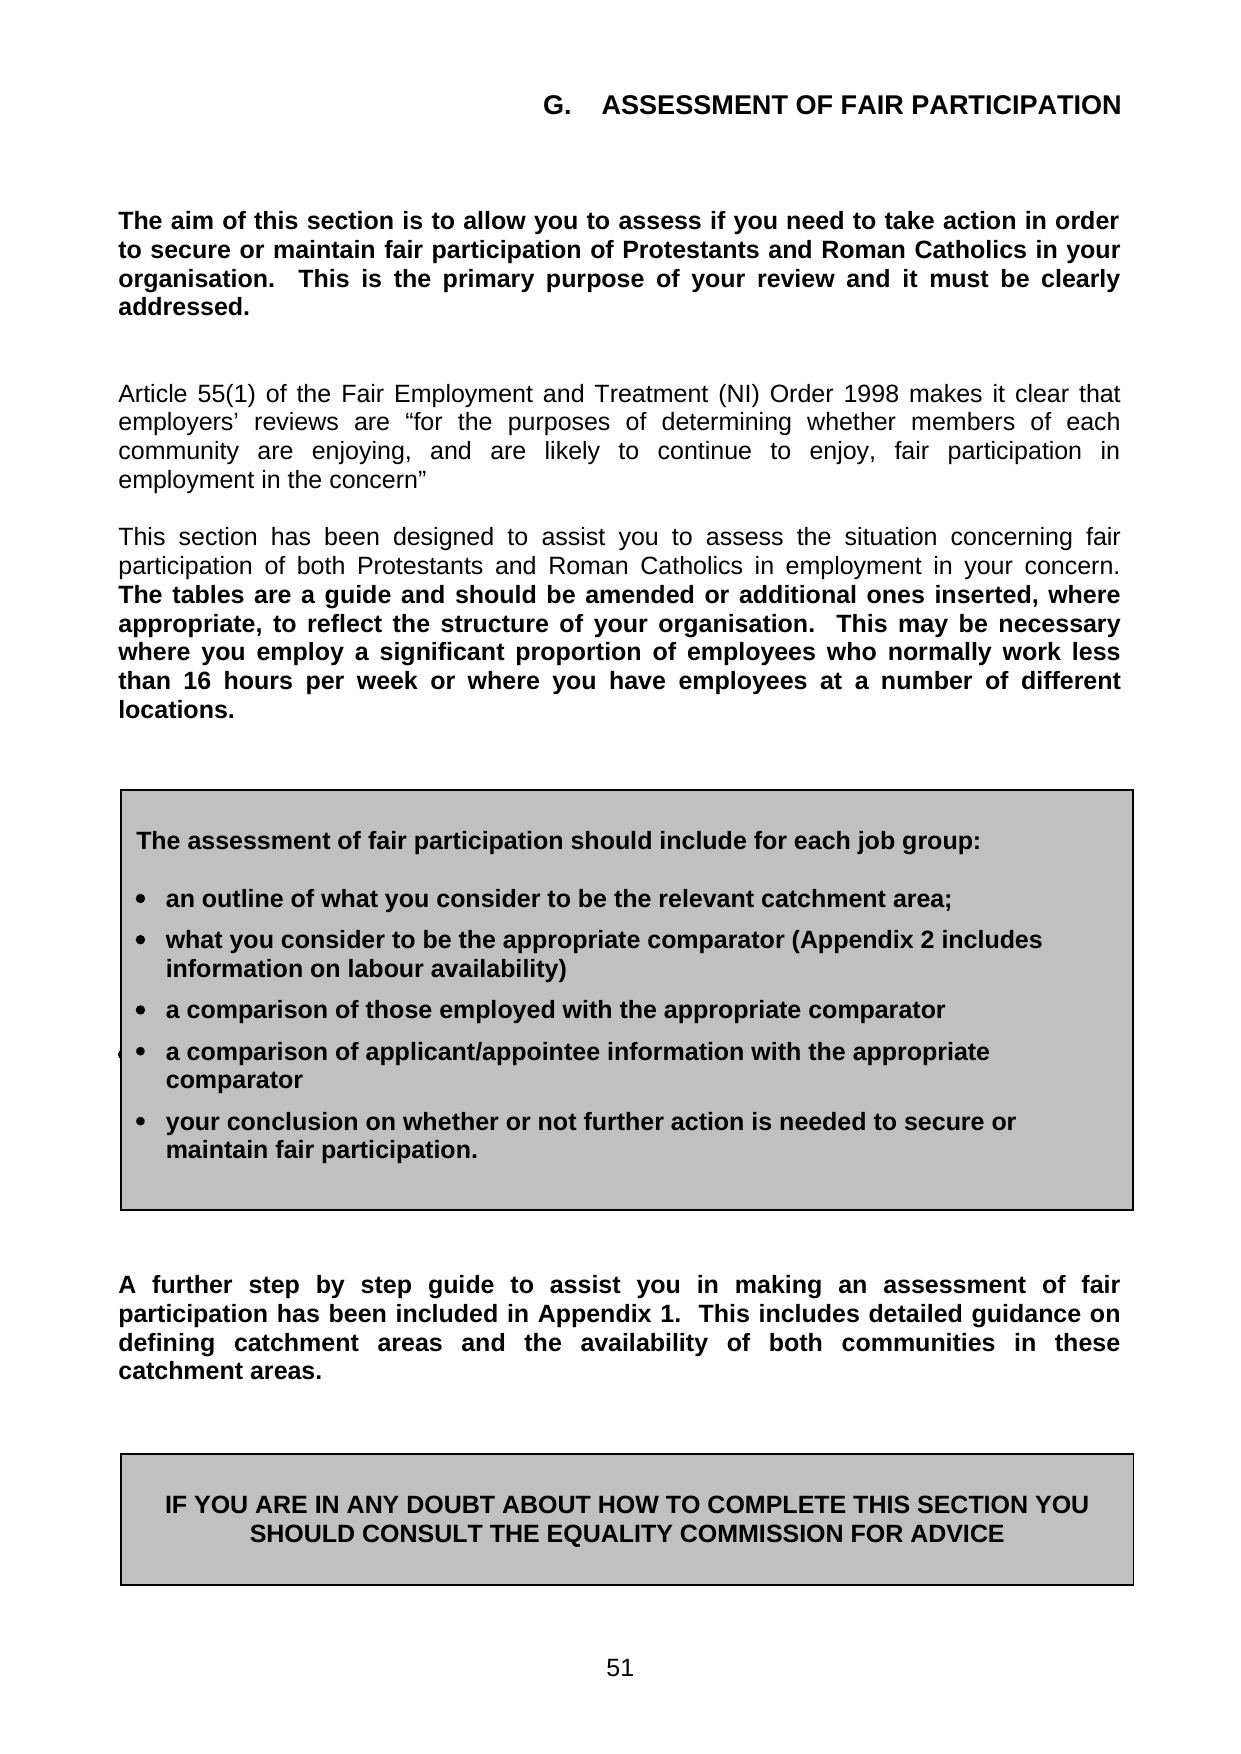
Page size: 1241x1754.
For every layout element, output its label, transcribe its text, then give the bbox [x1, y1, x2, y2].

text Article 55(1) of the Fair Employment and Treatment (NI) Order 1998 makes it clear that employers’ reviews are “for the purposes of determining whether members of each community are enjoying, and are likely to continue to enjoy, fair participation in employment in the concern” [118, 379, 1122, 494]
text G. ASSESSMENT OF FAIR PARTICIPATION [118, 89, 1122, 120]
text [118, 1442, 1122, 1471]
text This section has been designed to assist you to assess the situation concerning fair participation of both Protestants and Roman Catholics in employment in your concern. The tables are a guide and should be amended or additional ones inserted, where appropriate, to reflect the structure of your organisation. This may be necessary where you employ a significant proportion of employees who normally work less than 16 hours per week or where you have employees at a number of different locations. [118, 522, 1122, 724]
text The aim of this section is to allow you to assess if you need to take action in order to secure or maintain fair participation of Protestants and Roman Catholics in your organisation. This is the primary purpose of your review and it must be clearly addressed. [118, 206, 1122, 321]
text A further step by step guide to assist you in making an assessment of fair participation has been included in Appendix 1. This includes detailed guidance on defining catchment areas and the availability of both communities in these catchment areas. [118, 1270, 1122, 1385]
